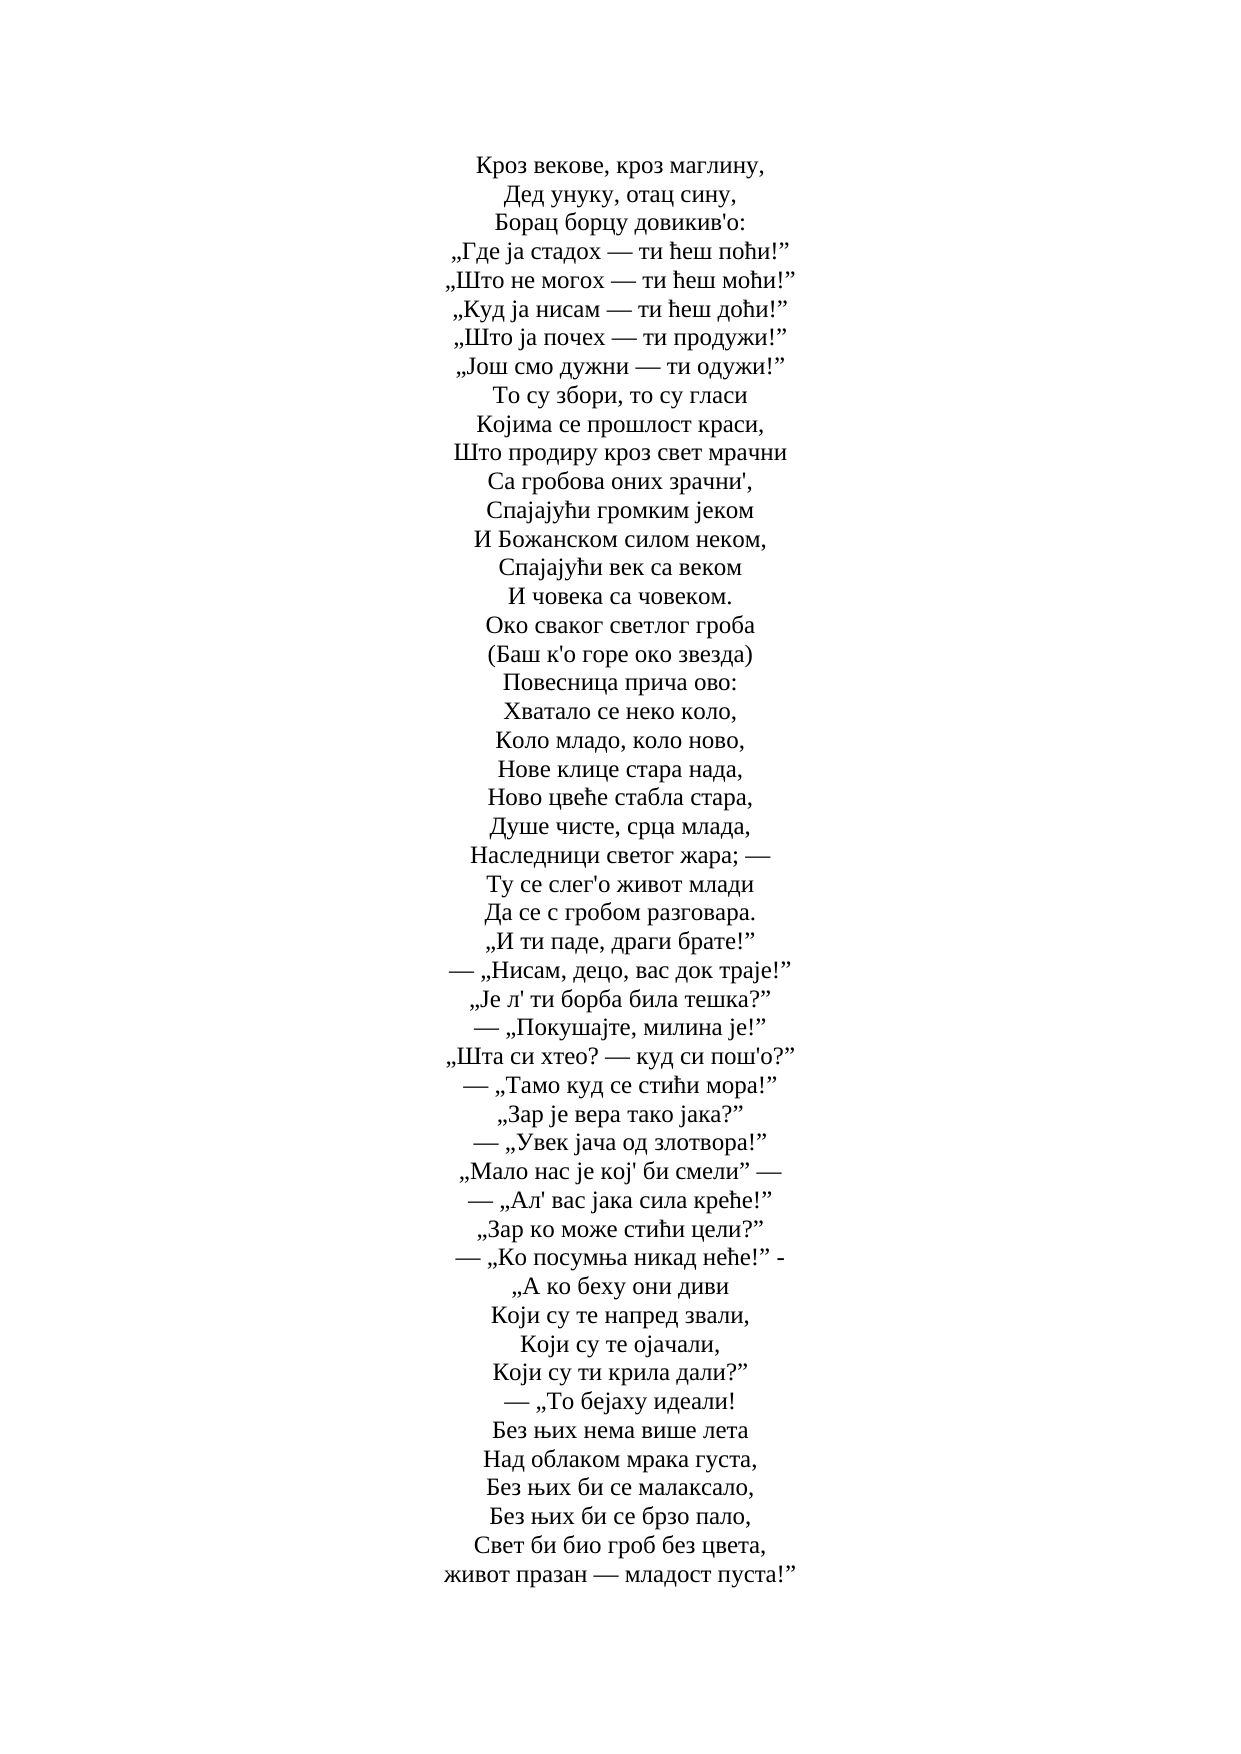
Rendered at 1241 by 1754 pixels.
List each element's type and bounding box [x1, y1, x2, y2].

text [150, 150, 1090, 1587]
